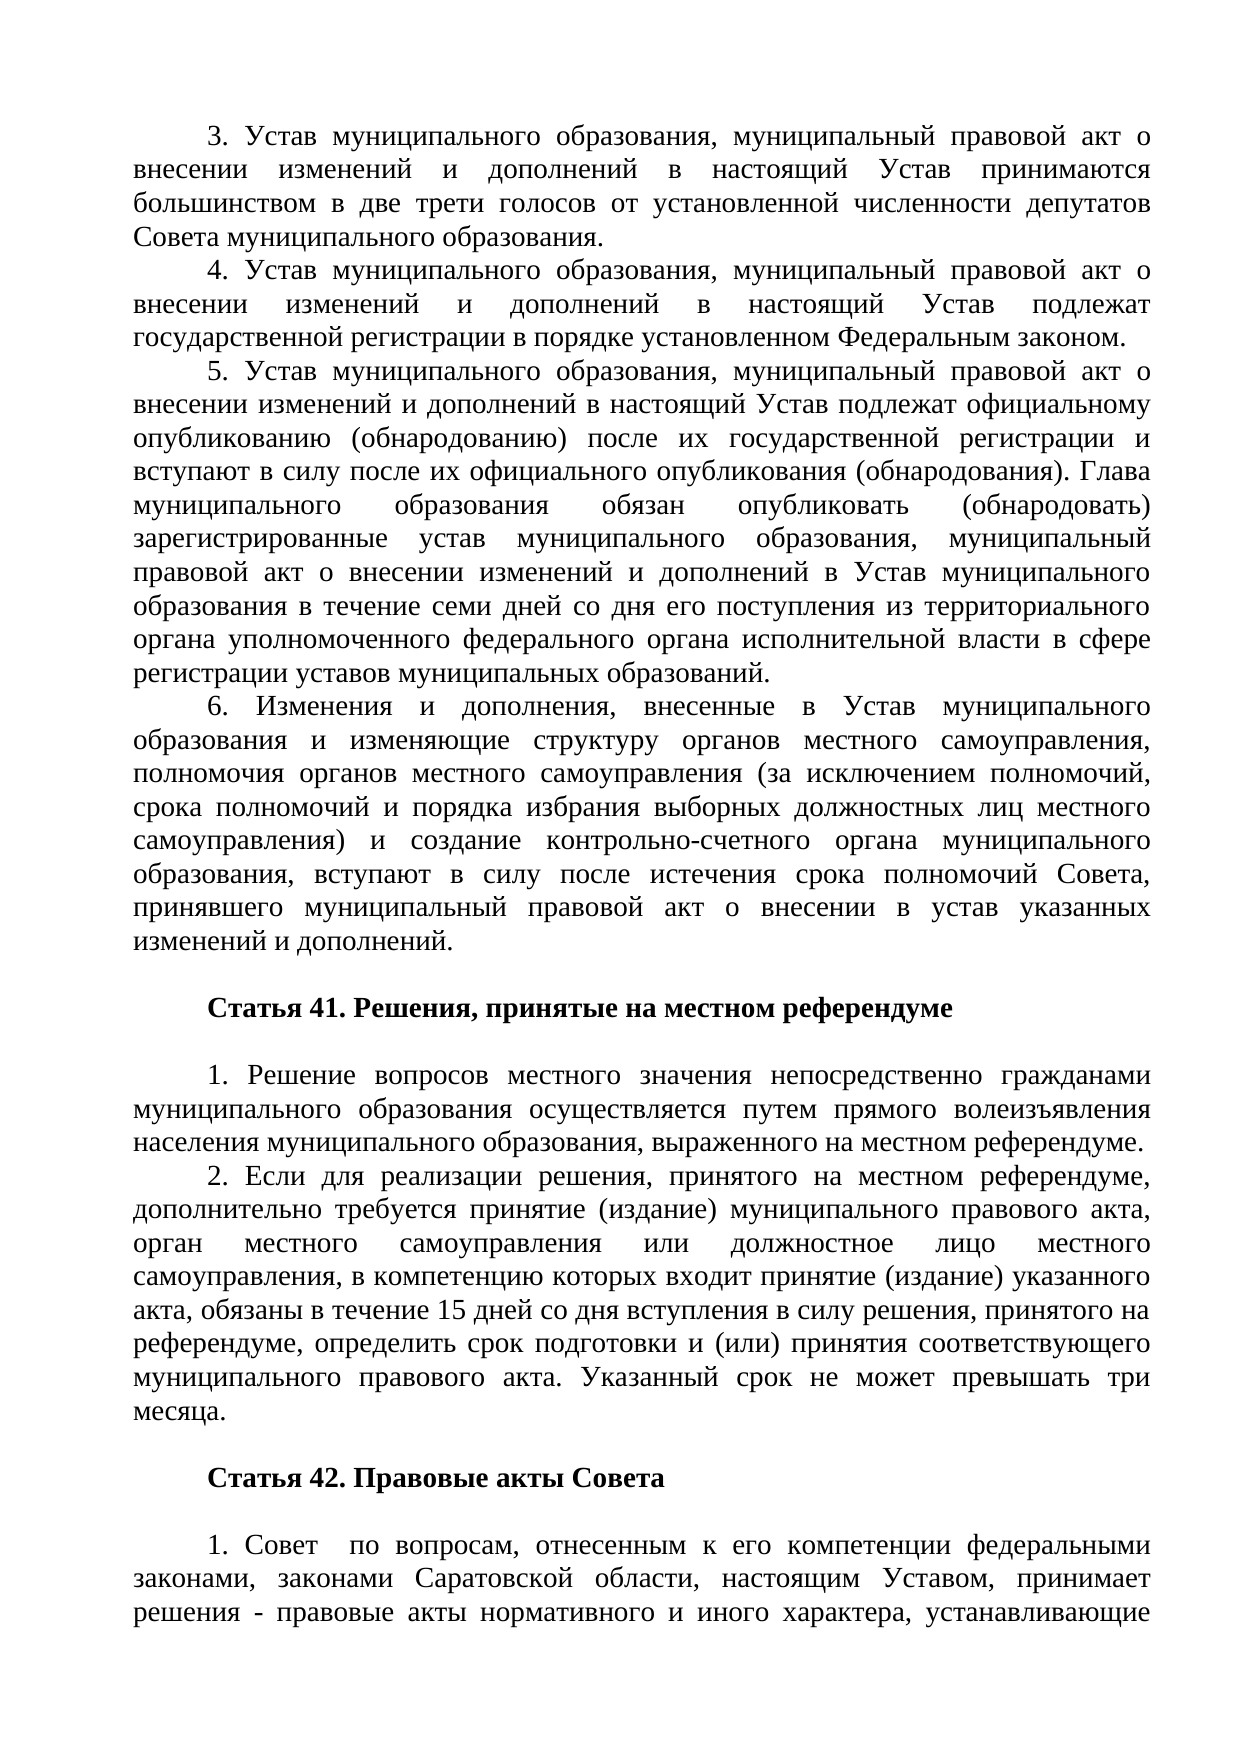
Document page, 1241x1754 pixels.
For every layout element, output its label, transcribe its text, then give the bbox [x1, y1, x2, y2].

text 2. Если для реализации решения, принятого на местном референдуме, дополнительно требуется принятие (издание) муниципального правового акта, орган местного самоуправления или должностное лицо местного самоуправления, в компетенцию которых входит принятие (издание) указанного акта, обязаны в течение 15 дней со дня вступления в силу решения, принятого на референдуме, определить срок подготовки и (или) принятия соответствующего муниципального правового акта. Указанный срок не может превышать три месяца. [133, 1158, 1152, 1426]
text 5. Устав муниципального образования, муниципальный правовой акт о внесении изменений и дополнений в настоящий Устав подлежат официальному опубликованию (обнародованию) после их государственной регистрации и вступают в силу после их официального опубликования (обнародования). Глава муниципального образования обязан опубликовать (обнародовать) зарегистрированные устав муниципального образования, муниципальный правовой акт о внесении изменений и дополнений в Устав муниципального образования в течение семи дней со дня его поступления из территориального органа уполномоченного федерального органа исполнительной власти в сфере регистрации уставов муниципальных образований. [133, 353, 1152, 688]
text 3. Устав муниципального образования, муниципальный правовой акт о внесении изменений и дополнений в настоящий Устав принимаются большинством в две трети голосов от установленной численности депутатов Совета муниципального образования. [133, 118, 1152, 252]
text Статья 42. Правовые акты Совета [133, 1460, 1152, 1493]
text 4. Устав муниципального образования, муниципальный правовой акт о внесении изменений и дополнений в настоящий Устав подлежат государственной регистрации в порядке установленном Федеральным законом. [133, 252, 1152, 353]
text Статья 41. Решения, принятые на местном референдуме [133, 990, 1152, 1024]
text 1. Решение вопросов местного значения непосредственно гражданами муниципального образования осуществляется путем прямого волеизъявления населения муниципального образования, выраженного на местном референдуме. [133, 1057, 1152, 1158]
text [133, 1527, 1152, 1627]
text 6. Изменения и дополнения, внесенные в Устав муниципального образования и изменяющие структуру органов местного самоуправления, полномочия органов местного самоуправления (за исключением полномочий, срока полномочий и порядка избрания выборных должностных лиц местного самоуправления) и создание контрольно-счетного органа муниципального образования, вступают в силу после истечения срока полномочий Совета, принявшего муниципальный правовой акт о внесении в устав указанных изменений и дополнений. [133, 688, 1152, 957]
